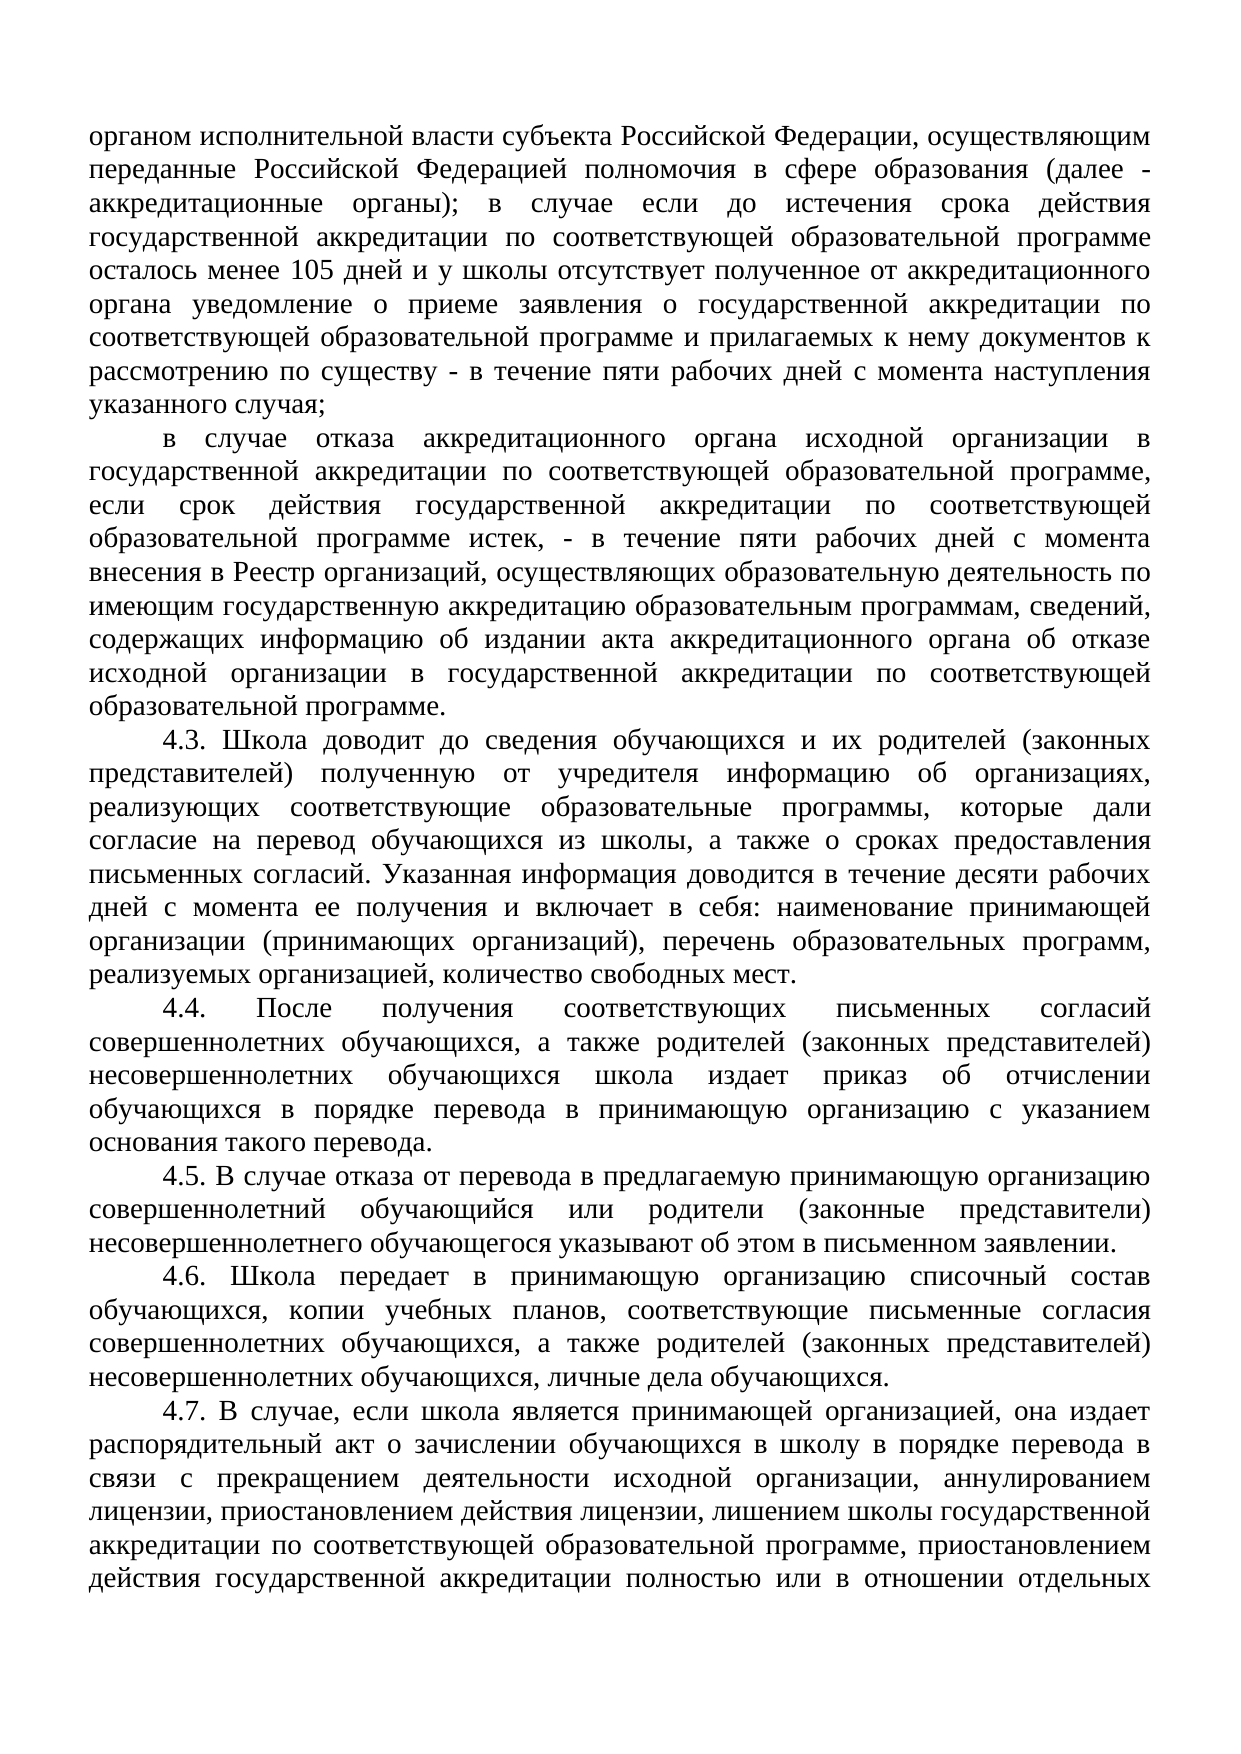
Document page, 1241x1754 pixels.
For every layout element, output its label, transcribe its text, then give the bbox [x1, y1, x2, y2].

text 4.3. Школа доводит до сведения обучающихся и их родителей (законных представителей) полученную от учредителя информацию об организациях, реализующих соответствующие образовательные программы, которые дали согласие на перевод обучающихся из школы, а также о сроках предоставления письменных согласий. Указанная информация доводится в течение десяти рабочих дней с момента ее получения и включает в себя: наименование принимающей организации (принимающих организаций), перечень образовательных программ, реализуемых организацией, количество свободных мест. [89, 722, 1152, 990]
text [89, 118, 1152, 420]
text в случае отказа аккредитационного органа исходной организации в государственной аккредитации по соответствующей образовательной программе, если срок действия государственной аккредитации по соответствующей образовательной программе истек, - в течение пяти рабочих дней с момента внесения в Реестр организаций, осуществляющих образовательную деятельность по имеющим государственную аккредитацию образовательным программам, сведений, содержащих информацию об издании акта аккредитационного органа об отказе исходной организации в государственной аккредитации по соответствующей образовательной программе. [89, 420, 1152, 722]
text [89, 1393, 1152, 1594]
text 4.6. Школа передает в принимающую организацию списочный состав обучающихся, копии учебных планов, соответствующие письменные согласия совершеннолетних обучающихся, а также родителей (законных представителей) несовершеннолетних обучающихся, личные дела обучающихся. [89, 1258, 1152, 1393]
text 4.5. В случае отказа от перевода в предлагаемую принимающую организацию совершеннолетний обучающийся или родители (законные представители) несовершеннолетнего обучающегося указывают об этом в письменном заявлении. [89, 1158, 1152, 1258]
text 4.4. После получения соответствующих письменных согласий совершеннолетних обучающихся, а также родителей (законных представителей) несовершеннолетних обучающихся школа издает приказ об отчислении обучающихся в порядке перевода в принимающую организацию с указанием основания такого перевода. [89, 990, 1152, 1158]
